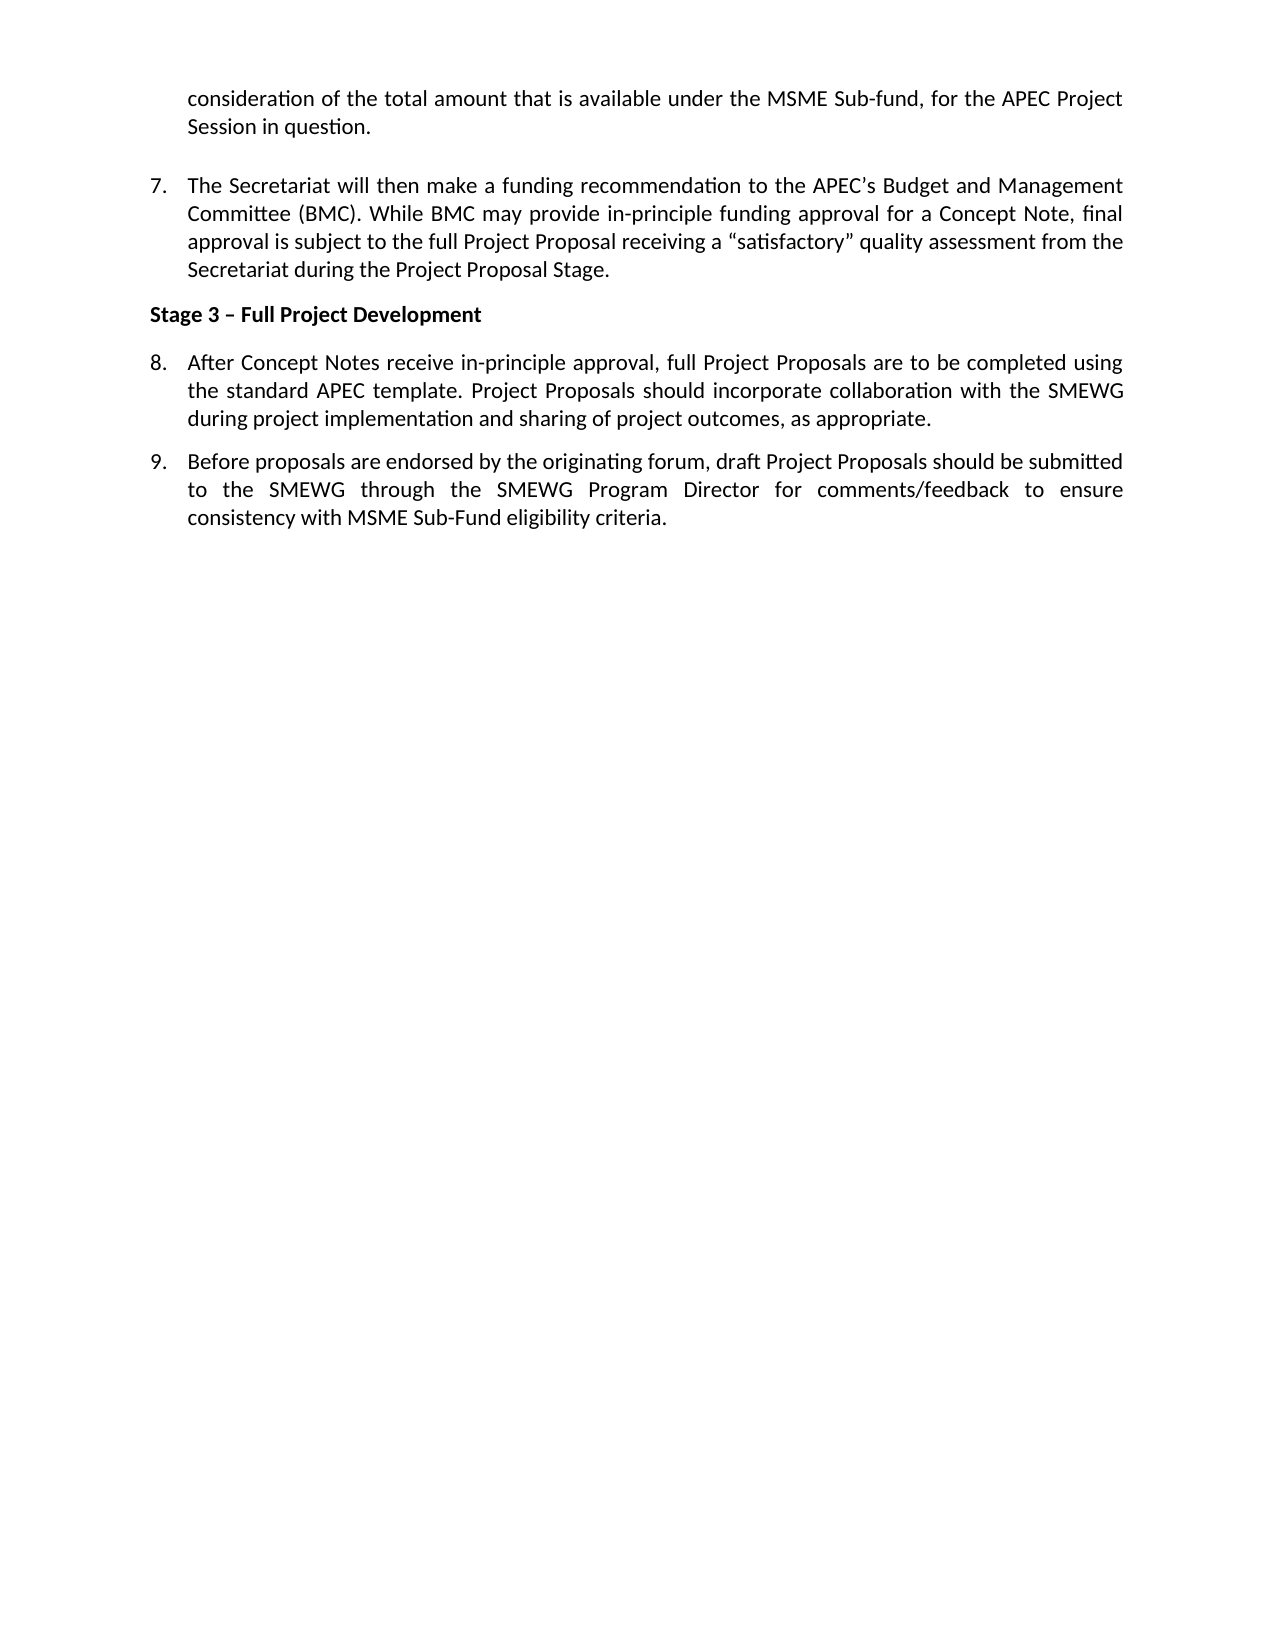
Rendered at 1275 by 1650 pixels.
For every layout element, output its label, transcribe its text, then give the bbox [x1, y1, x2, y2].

list After Concept Notes receive in-principle approval, full Project Proposals are to be completed using the standard APEC template. Project Proposals should incorporate collaboration with the SMEWG during project implementation and sharing of project outcomes, as appropriate. [150, 348, 1125, 432]
list Before proposals are endorsed by the originating forum, draft Project Proposals should be submitted to the SMEWG through the SMEWG Program Director for comments/feedback to ensure consistency with MSME Sub-Fund eligibility criteria. [150, 447, 1125, 532]
text Stage 3 – Full Project Development [150, 300, 1125, 328]
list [150, 84, 1125, 140]
list The Secretariat will then make a funding recommendation to the APEC’s Budget and Management Committee (BMC). While BMC may provide in-principle funding approval for a Concept Note, final approval is subject to the full Project Proposal receiving a “satisfactory” quality assessment from the Secretariat during the Project Proposal Stage. [150, 171, 1125, 283]
